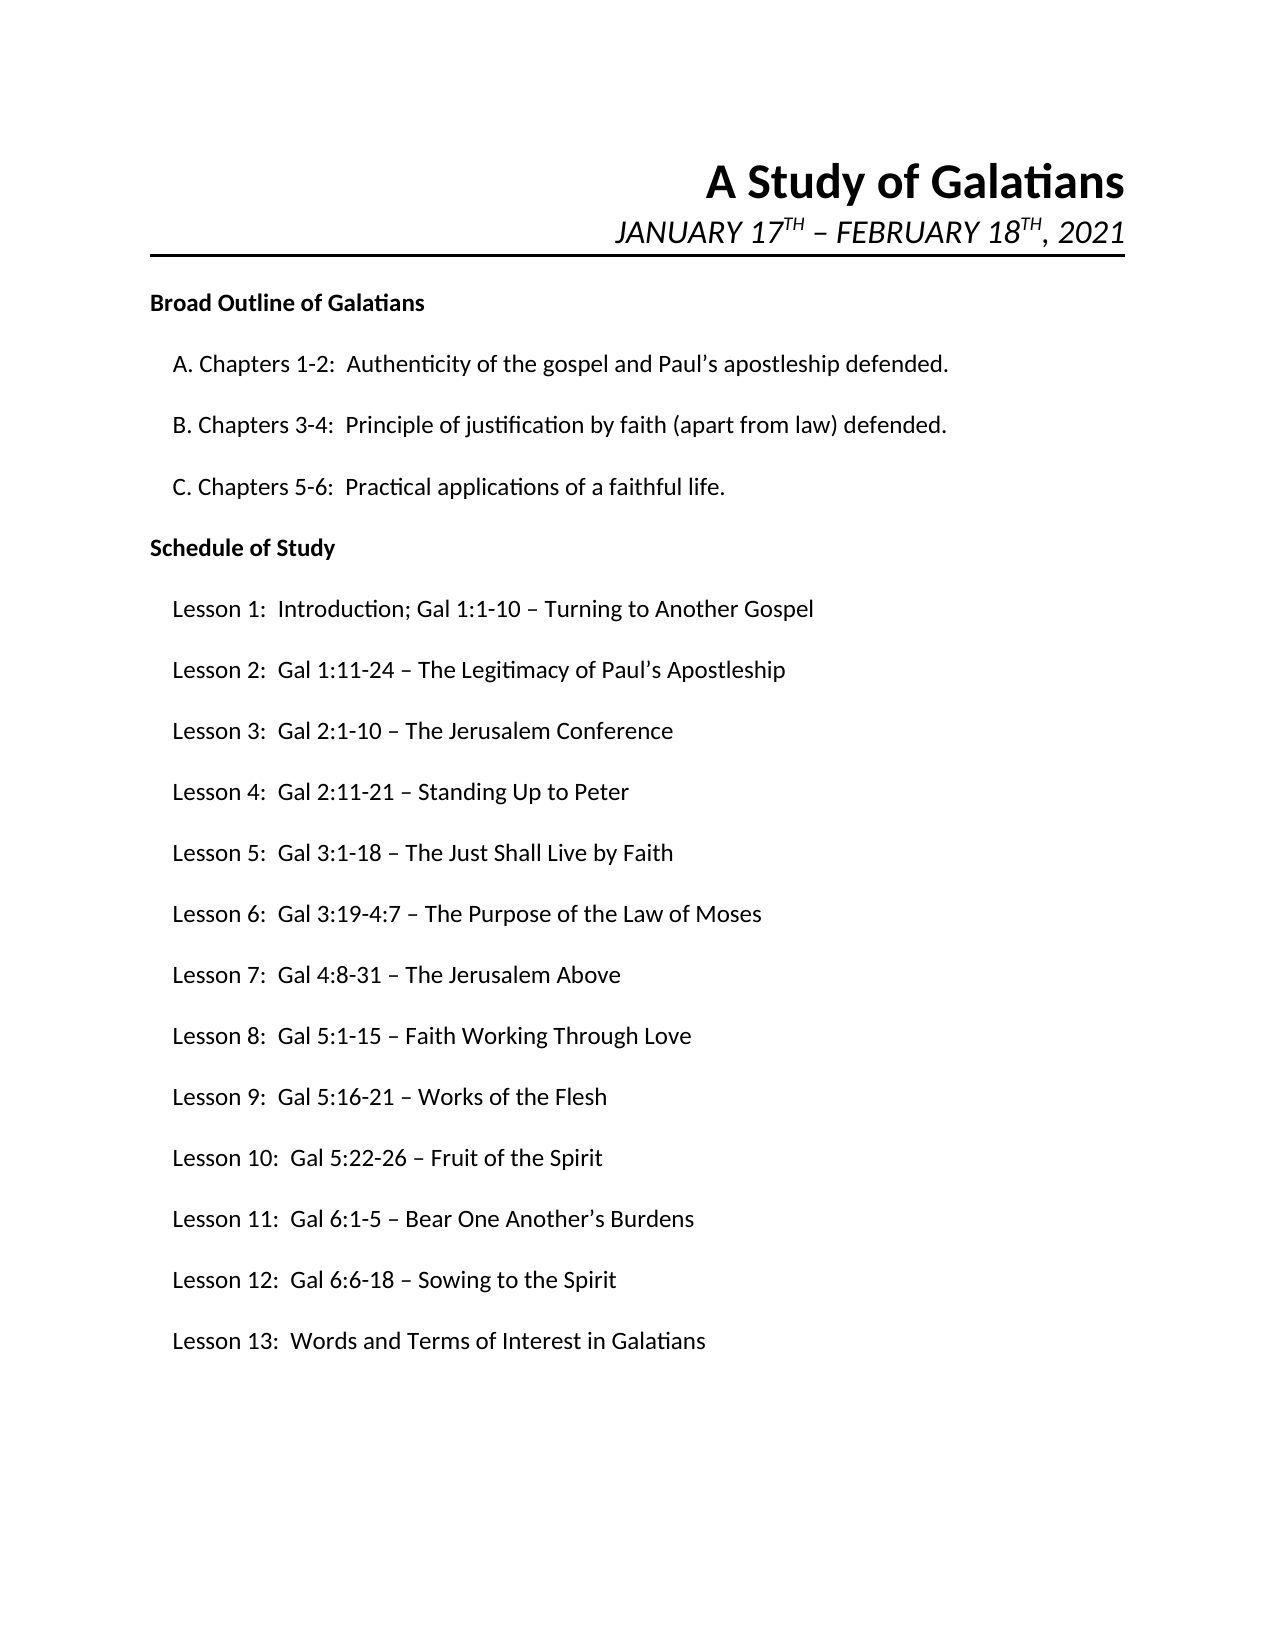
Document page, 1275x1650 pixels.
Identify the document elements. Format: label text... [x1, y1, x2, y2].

text C. Chapters 5-6: Practical applications of a faithful life. [150, 471, 1125, 501]
text A. Chapters 1-2: Authenticity of the gospel and Paul’s apostleship defended. [150, 348, 1125, 379]
text A Study of Galatians [150, 150, 1125, 211]
text Lesson 2: Gal 1:11-24 – The Legitimacy of Paul’s Apostleship [150, 654, 1125, 684]
text Lesson 1: Introduction; Gal 1:1-10 – Turning to Another Gospel [150, 593, 1125, 623]
text Lesson 4: Gal 2:11-21 – Standing Up to Peter [150, 776, 1125, 806]
text Lesson 5: Gal 3:1-18 – The Just Shall Live by Faith [150, 837, 1125, 867]
text Lesson 10: Gal 5:22-26 – Fruit of the Spirit [150, 1142, 1125, 1173]
text B. Chapters 3-4: Principle of justification by faith (apart from law) defended. [150, 409, 1125, 440]
text Lesson 3: Gal 2:1-10 – The Jerusalem Conference [150, 715, 1125, 745]
text Lesson 12: Gal 6:6-18 – Sowing to the Spirit [150, 1264, 1125, 1295]
text Lesson 8: Gal 5:1-15 – Faith Working Through Love [150, 1020, 1125, 1051]
text Lesson 11: Gal 6:1-5 – Bear One Another’s Burdens [150, 1203, 1125, 1234]
text Schedule of Study [150, 532, 1125, 562]
text JANUARY 17TH – FEBRUARY 18TH, 2021 [150, 211, 1125, 254]
text Lesson 7: Gal 4:8-31 – The Jerusalem Above [150, 959, 1125, 989]
text Lesson 13: Words and Terms of Interest in Galatians [150, 1325, 1125, 1356]
text Lesson 9: Gal 5:16-21 – Works of the Flesh [150, 1081, 1125, 1112]
text Broad Outline of Galatians [150, 287, 1125, 318]
text Lesson 6: Gal 3:19-4:7 – The Purpose of the Law of Moses [150, 898, 1125, 928]
